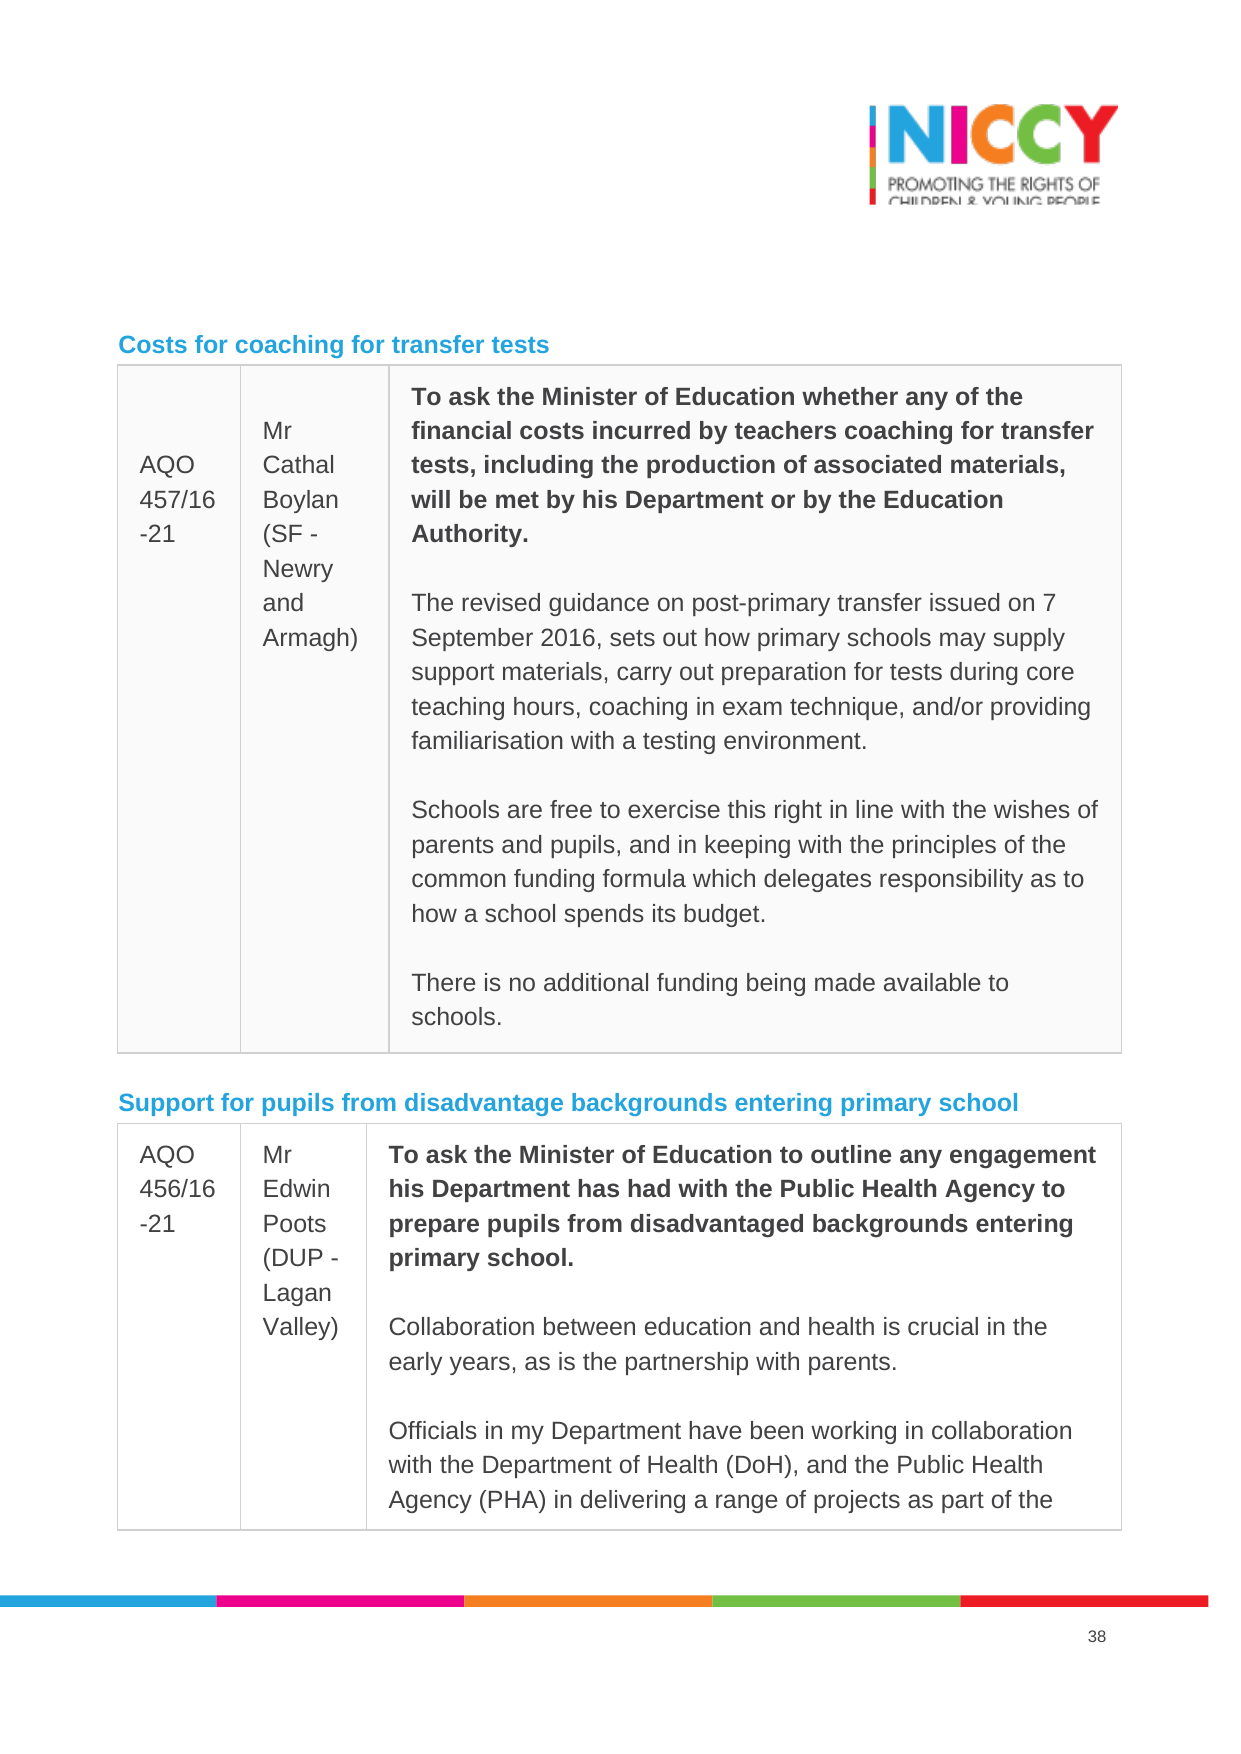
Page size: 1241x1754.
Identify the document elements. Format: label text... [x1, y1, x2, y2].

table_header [241, 1124, 366, 1529]
table_header To ask the Minister of Education whether any of the financial costs incurred by teachers coaching for transfer tests, including the production of associated materials, will be met by his Department or by the Education Authority. The revised guidance on post-primary transfer issued on 7 September 2016, sets out how primary schools may supply support materials, carry out preparation for tests during core teaching hours, coaching in exam technique, and/or providing familiarisation with a testing environment. Schools are free to exercise this right in line with the wishes of parents and pupils, and in keeping with the principles of the common funding formula which delegates responsibility as to how a school spends its budget. There is no additional funding being made available to schools. [390, 366, 1121, 1052]
title Costs for coaching for transfer tests [118, 330, 1122, 358]
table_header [367, 1124, 1121, 1529]
table_header Mr Cathal Boylan (SF - Newry and Armagh) [241, 366, 388, 1052]
table_header AQO 457/16-21 [118, 366, 240, 1052]
table_header AQO 456/16-21 [118, 1124, 240, 1529]
text Support for pupils from disadvantage backgrounds entering primary school [118, 1088, 1122, 1117]
